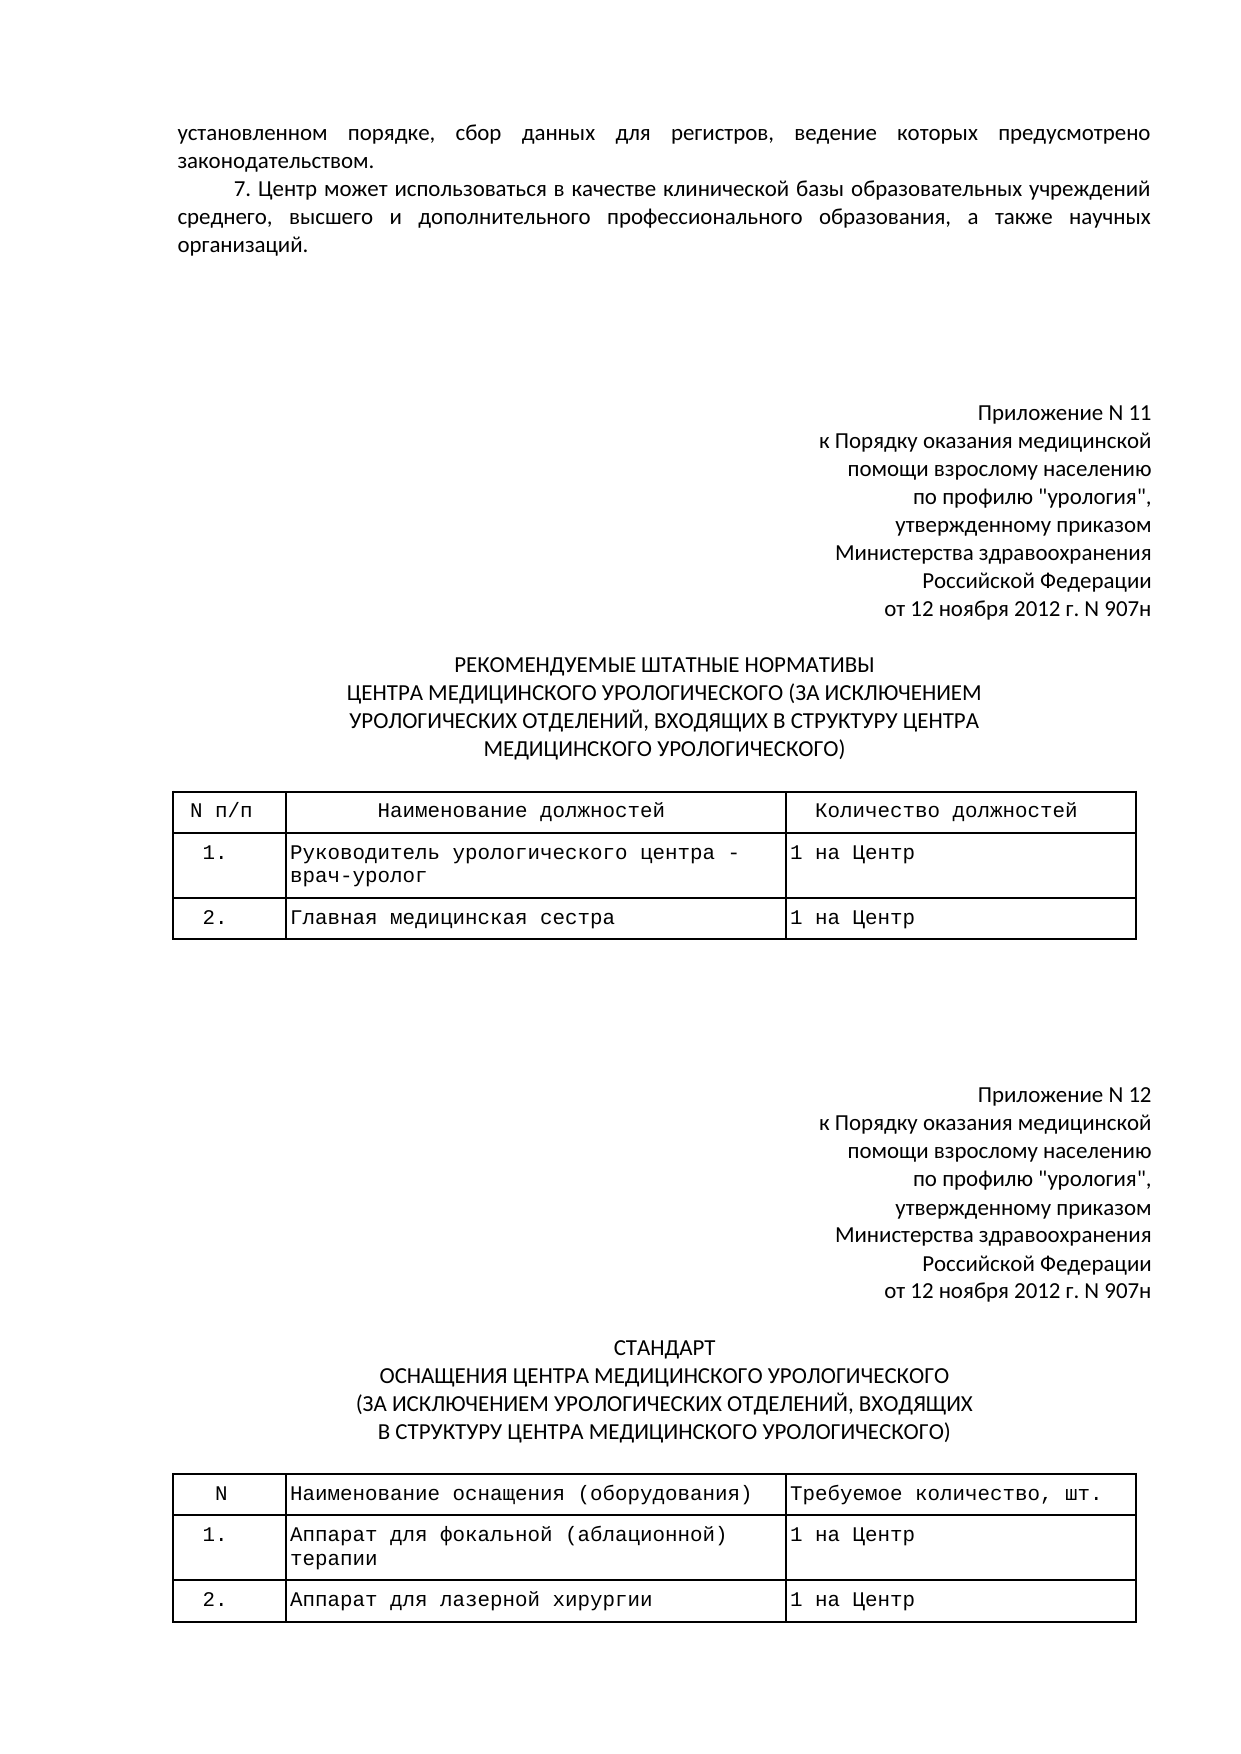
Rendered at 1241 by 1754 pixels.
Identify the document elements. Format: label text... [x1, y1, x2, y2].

text В СТРУКТУРУ ЦЕНТРА МЕДИЦИНСКОГО УРОЛОГИЧЕСКОГО) [177, 1417, 1152, 1445]
table_cell Главная медицинская сестра [287, 899, 785, 938]
text утвержденному приказом [177, 510, 1152, 538]
table_cell 1 на Центр [787, 899, 1135, 938]
text РЕКОМЕНДУЕМЫЕ ШТАТНЫЕ НОРМАТИВЫ [177, 651, 1152, 678]
text ЦЕНТРА МЕДИЦИНСКОГО УРОЛОГИЧЕСКОГО (ЗА ИСКЛЮЧЕНИЕМ [177, 678, 1152, 707]
text помощи взрослому населению [177, 1137, 1152, 1164]
table_header Требуемое количество, шт. [787, 1475, 1135, 1514]
text Министерства здравоохранения [177, 538, 1152, 566]
table_cell 1. [174, 834, 285, 897]
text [177, 118, 1152, 174]
text СТАНДАРТ [177, 1333, 1152, 1361]
text ОСНАЩЕНИЯ ЦЕНТРА МЕДИЦИНСКОГО УРОЛОГИЧЕСКОГО [177, 1361, 1152, 1389]
text утвержденному приказом [177, 1193, 1152, 1221]
text МЕДИЦИНСКОГО УРОЛОГИЧЕСКОГО) [177, 734, 1152, 763]
table_cell 1 на Центр [787, 1516, 1135, 1579]
text Министерства здравоохранения [177, 1221, 1152, 1249]
text помощи взрослому населению [177, 454, 1152, 482]
table_header Количество должностей [787, 793, 1135, 832]
table_header N [174, 1475, 285, 1514]
table_cell 1 на Центр [787, 1581, 1135, 1621]
table_cell Аппарат для фокальной (аблационной) терапии [287, 1516, 785, 1579]
text Приложение N 11 [177, 398, 1152, 426]
table_header Наименование оснащения (оборудования) [287, 1475, 785, 1514]
table_cell 1 на Центр [787, 834, 1135, 897]
table_header Наименование должностей [287, 793, 785, 832]
table_cell 1. [174, 1516, 285, 1579]
table_cell Руководитель урологического центра - врач-уролог [287, 834, 785, 897]
text (ЗА ИСКЛЮЧЕНИЕМ УРОЛОГИЧЕСКИХ ОТДЕЛЕНИЙ, ВХОДЯЩИХ [177, 1389, 1152, 1417]
text Российской Федерации [177, 566, 1152, 594]
text от 12 ноября 2012 г. N 907н [177, 1277, 1152, 1305]
text Приложение N 12 [177, 1081, 1152, 1108]
text от 12 ноября 2012 г. N 907н [177, 594, 1152, 622]
table_cell 2. [174, 899, 285, 938]
table_cell Аппарат для лазерной хирургии [287, 1581, 785, 1621]
table_cell 2. [174, 1581, 285, 1621]
table_header N п/п [174, 793, 285, 832]
text 7. Центр может использоваться в качестве клинической базы образовательных учреждений среднего, высшего и дополнительного профессионального образования, а также научных организаций. [177, 174, 1152, 258]
text по профилю "урология", [177, 1164, 1152, 1193]
text Российской Федерации [177, 1249, 1152, 1277]
text к Порядку оказания медицинской [177, 1108, 1152, 1137]
text УРОЛОГИЧЕСКИХ ОТДЕЛЕНИЙ, ВХОДЯЩИХ В СТРУКТУРУ ЦЕНТРА [177, 707, 1152, 734]
text к Порядку оказания медицинской [177, 426, 1152, 454]
text по профилю "урология", [177, 482, 1152, 510]
